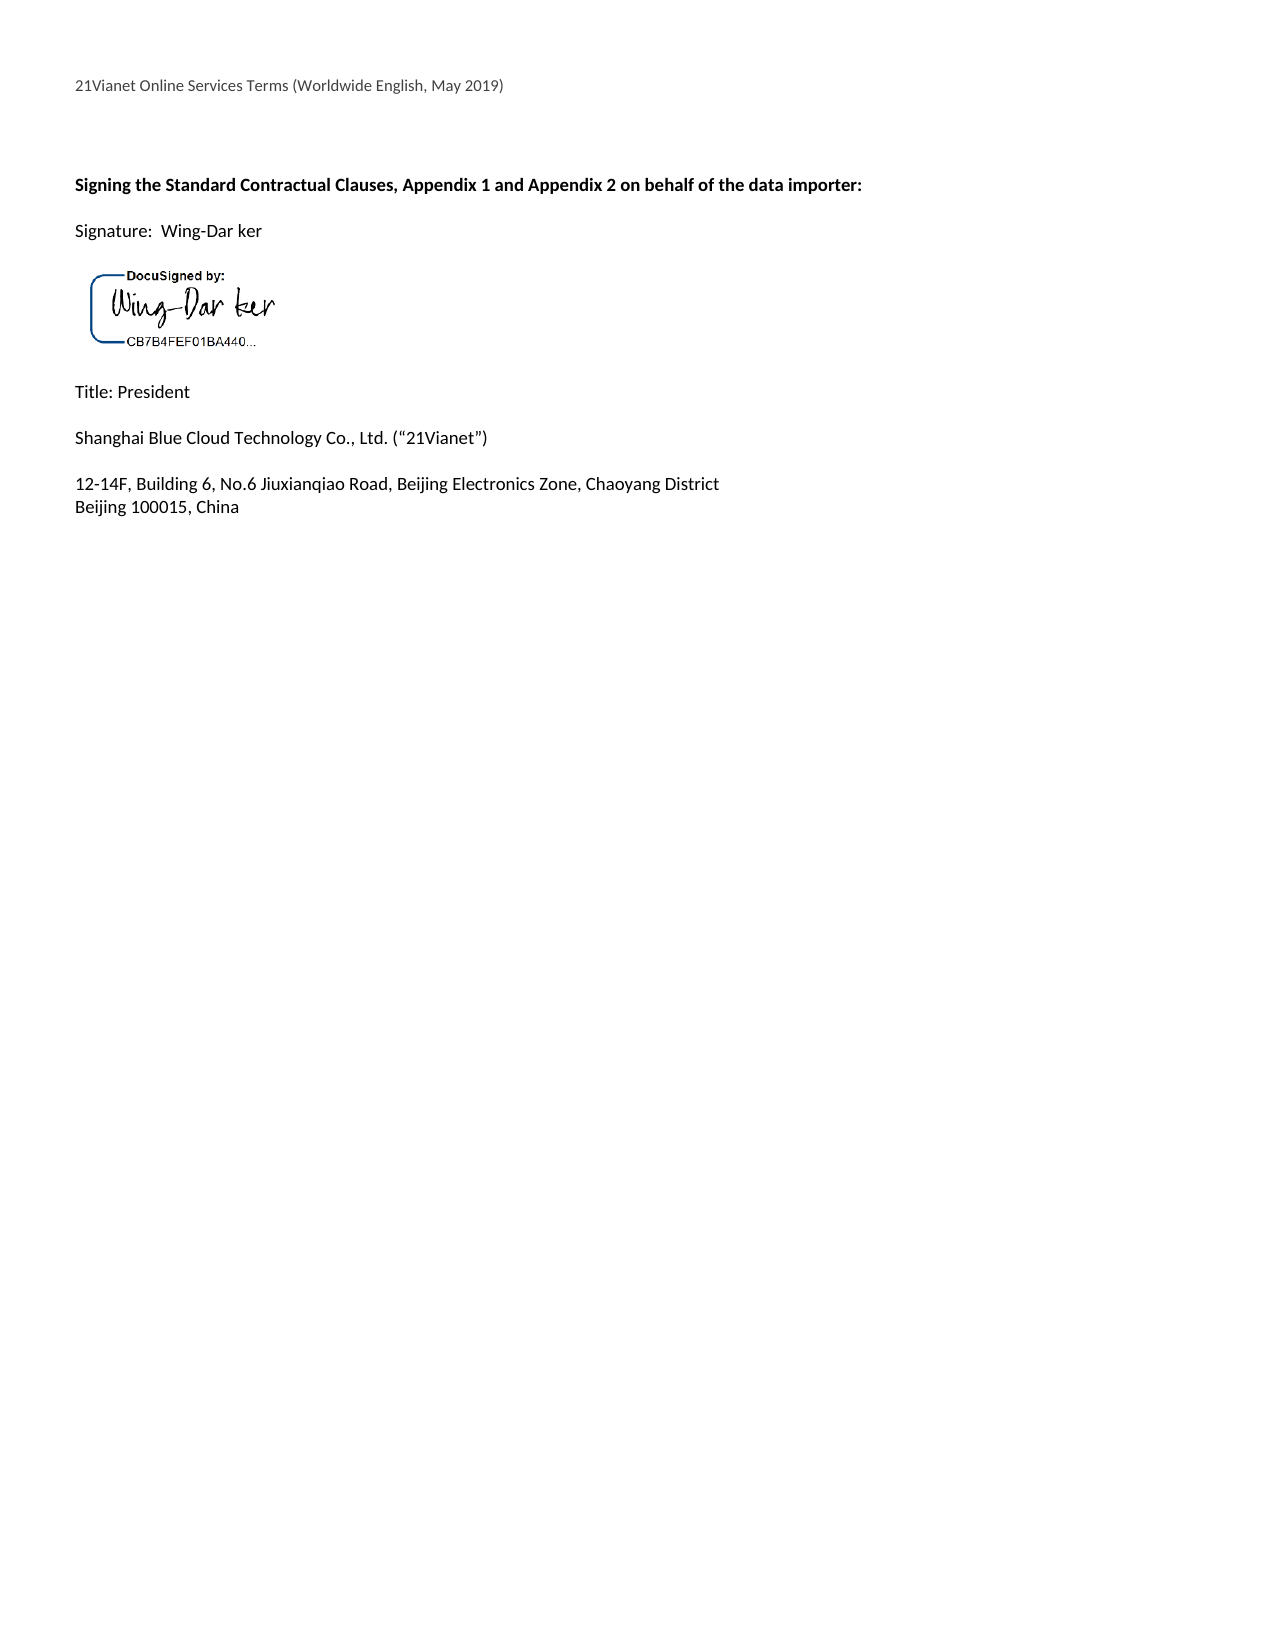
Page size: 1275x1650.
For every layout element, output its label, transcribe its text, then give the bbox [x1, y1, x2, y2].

list Signing the Standard Contractual Clauses, Appendix 1 and Appendix 2 on behalf of the data importer: [75, 173, 1200, 196]
picture [75, 264, 296, 358]
list 12-14F, Building 6, No.6 Jiuxianqiao Road, Beijing Electronics Zone, Chaoyang District Beijing 100015, China [75, 472, 1200, 518]
list Signature: Wing-Dar ker [75, 219, 1200, 242]
list Shanghai Blue Cloud Technology Co., Ltd. (“21Vianet”) [75, 427, 1200, 449]
list Title: President [75, 381, 1200, 404]
